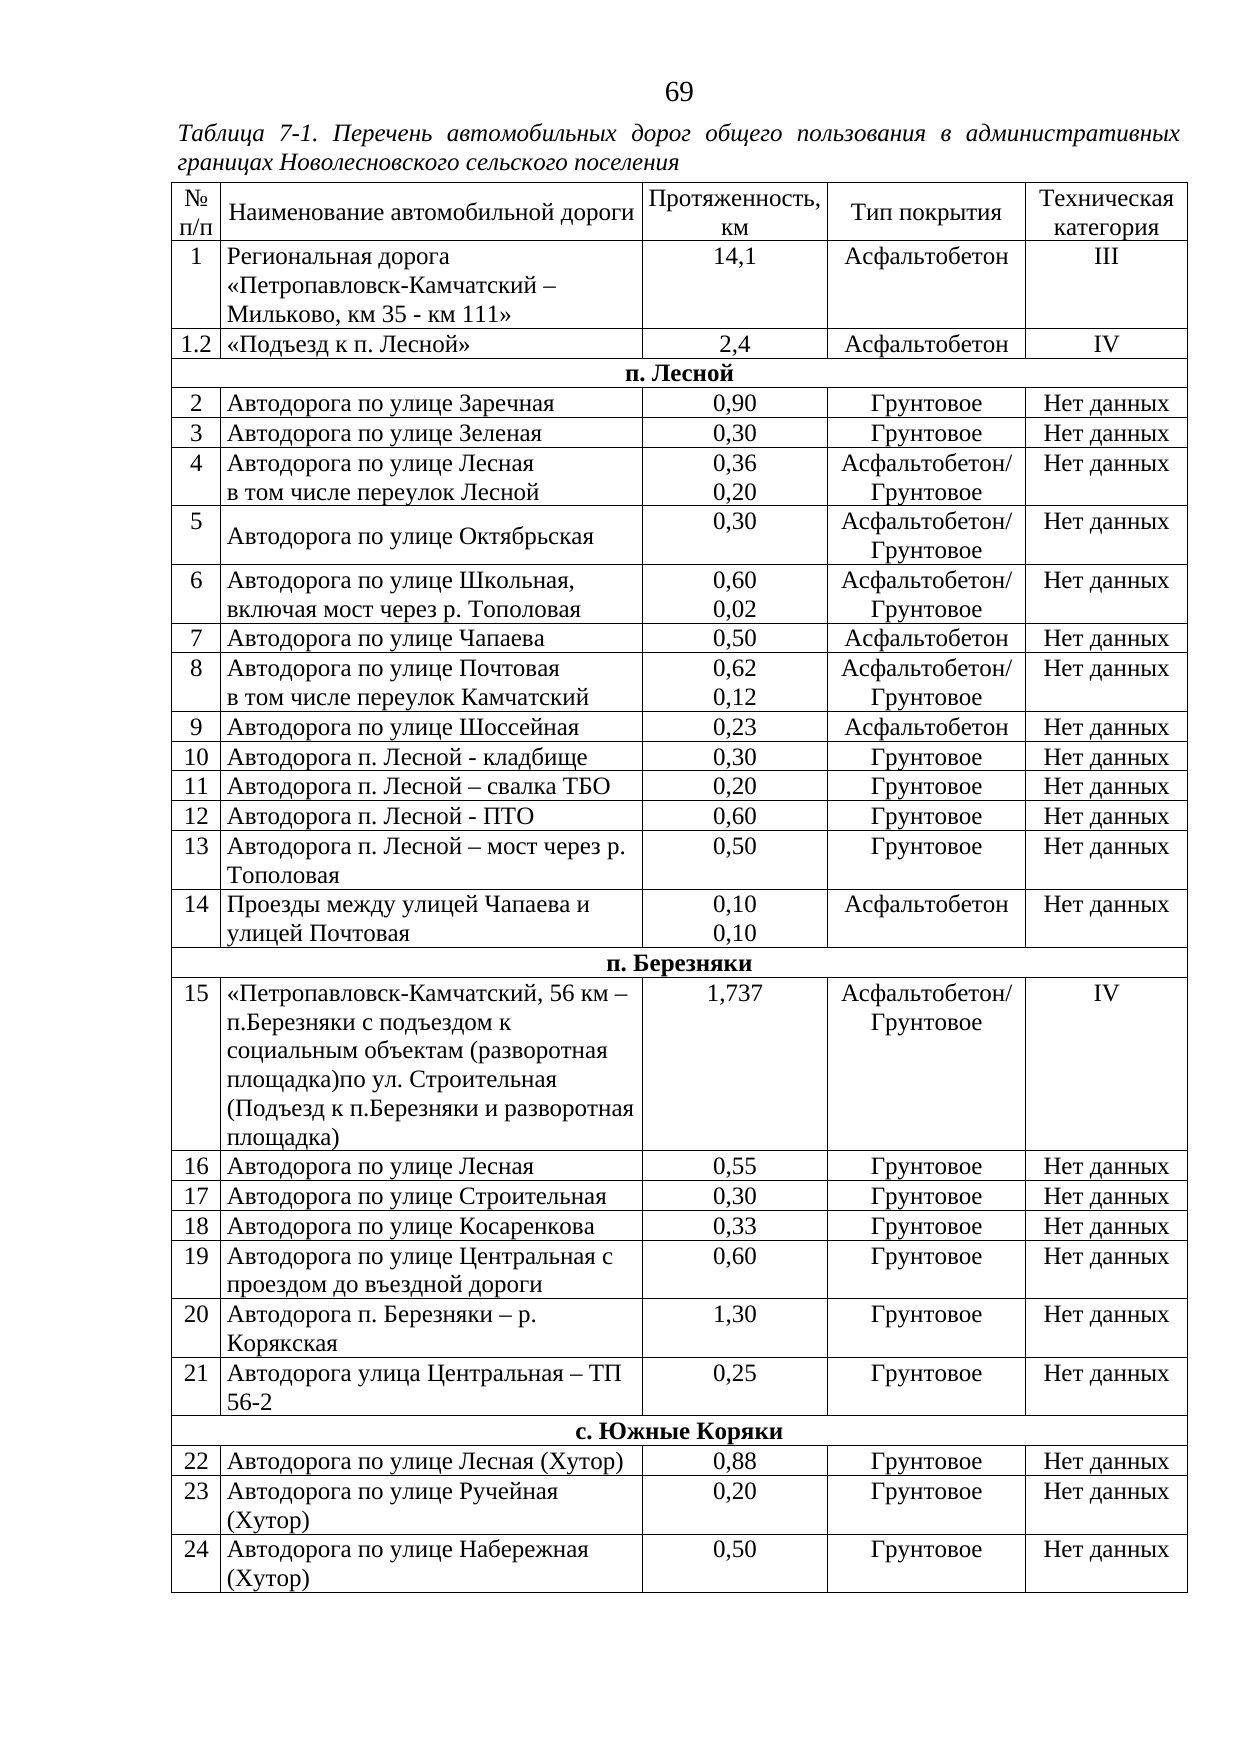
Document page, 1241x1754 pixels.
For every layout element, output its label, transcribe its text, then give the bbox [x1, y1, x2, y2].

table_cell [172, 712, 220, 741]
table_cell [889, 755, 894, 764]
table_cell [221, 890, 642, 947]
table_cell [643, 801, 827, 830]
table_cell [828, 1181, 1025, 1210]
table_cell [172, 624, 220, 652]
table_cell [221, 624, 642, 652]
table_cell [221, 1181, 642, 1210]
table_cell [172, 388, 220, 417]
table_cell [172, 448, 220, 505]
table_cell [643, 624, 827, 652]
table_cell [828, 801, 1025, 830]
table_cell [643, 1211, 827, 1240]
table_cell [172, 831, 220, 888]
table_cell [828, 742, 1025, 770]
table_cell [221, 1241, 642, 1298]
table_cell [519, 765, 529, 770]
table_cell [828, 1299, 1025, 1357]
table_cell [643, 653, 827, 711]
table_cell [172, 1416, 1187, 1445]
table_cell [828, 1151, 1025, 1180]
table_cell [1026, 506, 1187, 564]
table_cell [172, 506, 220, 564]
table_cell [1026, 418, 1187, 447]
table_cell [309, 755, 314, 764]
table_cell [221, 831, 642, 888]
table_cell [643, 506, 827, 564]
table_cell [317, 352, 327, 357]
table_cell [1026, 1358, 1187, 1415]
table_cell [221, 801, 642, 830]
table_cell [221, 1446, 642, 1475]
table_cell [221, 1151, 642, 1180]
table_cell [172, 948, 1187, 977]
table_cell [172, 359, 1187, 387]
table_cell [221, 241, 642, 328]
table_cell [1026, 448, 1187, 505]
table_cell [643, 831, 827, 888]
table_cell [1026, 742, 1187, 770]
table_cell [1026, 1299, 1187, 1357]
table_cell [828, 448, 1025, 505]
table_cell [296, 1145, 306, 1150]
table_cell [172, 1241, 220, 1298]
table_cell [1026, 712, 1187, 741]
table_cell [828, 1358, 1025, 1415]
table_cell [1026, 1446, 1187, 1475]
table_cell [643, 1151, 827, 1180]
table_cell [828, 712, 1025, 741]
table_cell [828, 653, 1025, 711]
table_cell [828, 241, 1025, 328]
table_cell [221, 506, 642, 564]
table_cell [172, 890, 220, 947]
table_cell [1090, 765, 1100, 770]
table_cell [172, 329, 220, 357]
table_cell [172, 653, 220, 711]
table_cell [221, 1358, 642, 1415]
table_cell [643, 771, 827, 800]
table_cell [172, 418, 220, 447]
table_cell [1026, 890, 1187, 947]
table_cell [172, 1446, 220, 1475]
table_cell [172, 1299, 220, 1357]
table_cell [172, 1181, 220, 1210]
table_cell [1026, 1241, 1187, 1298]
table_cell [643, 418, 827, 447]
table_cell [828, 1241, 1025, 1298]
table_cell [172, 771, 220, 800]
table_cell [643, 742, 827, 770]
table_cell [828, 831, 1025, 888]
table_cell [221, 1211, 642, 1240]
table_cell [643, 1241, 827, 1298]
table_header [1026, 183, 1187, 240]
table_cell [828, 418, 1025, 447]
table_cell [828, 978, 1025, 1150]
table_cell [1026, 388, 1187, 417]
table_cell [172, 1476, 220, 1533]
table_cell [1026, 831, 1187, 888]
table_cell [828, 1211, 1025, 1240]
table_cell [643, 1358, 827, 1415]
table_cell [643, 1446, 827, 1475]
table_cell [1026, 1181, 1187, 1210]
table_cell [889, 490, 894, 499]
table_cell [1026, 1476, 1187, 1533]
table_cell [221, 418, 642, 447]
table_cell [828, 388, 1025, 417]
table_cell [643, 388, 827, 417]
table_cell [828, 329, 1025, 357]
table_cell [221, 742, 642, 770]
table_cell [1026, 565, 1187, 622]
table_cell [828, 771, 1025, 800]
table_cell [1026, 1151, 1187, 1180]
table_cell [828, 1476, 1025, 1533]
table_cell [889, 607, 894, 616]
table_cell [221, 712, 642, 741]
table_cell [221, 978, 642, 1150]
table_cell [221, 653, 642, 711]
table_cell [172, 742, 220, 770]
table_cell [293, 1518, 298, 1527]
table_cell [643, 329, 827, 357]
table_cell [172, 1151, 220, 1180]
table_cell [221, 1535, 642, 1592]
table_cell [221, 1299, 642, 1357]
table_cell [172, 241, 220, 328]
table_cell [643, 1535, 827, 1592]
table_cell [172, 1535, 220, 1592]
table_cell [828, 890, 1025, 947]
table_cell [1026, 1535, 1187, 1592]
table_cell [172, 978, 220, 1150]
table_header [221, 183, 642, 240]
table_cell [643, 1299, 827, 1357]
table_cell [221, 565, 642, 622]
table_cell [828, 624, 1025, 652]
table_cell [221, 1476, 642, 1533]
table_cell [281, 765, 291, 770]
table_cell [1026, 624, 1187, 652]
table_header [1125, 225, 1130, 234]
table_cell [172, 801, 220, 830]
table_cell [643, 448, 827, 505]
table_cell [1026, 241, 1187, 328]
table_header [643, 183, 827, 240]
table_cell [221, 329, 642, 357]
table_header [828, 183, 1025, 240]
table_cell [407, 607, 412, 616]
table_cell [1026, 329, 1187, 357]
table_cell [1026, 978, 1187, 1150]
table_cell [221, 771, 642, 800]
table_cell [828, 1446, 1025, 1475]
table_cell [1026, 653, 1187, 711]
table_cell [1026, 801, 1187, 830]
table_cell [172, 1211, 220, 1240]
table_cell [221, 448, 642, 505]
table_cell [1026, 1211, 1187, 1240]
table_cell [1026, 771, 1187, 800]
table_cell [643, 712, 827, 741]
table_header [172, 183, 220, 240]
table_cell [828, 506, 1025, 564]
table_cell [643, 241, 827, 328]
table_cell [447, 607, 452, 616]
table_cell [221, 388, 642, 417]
text Таблица 7-1. Перечень автомобильных дорог общего пользования в административных границах Новолесновского сельского поселения [177, 118, 1181, 176]
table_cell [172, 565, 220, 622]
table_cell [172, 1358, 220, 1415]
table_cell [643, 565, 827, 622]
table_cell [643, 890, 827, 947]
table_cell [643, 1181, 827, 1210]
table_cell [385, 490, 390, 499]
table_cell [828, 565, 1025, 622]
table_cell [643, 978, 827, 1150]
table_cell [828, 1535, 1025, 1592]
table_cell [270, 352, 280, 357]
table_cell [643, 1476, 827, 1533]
